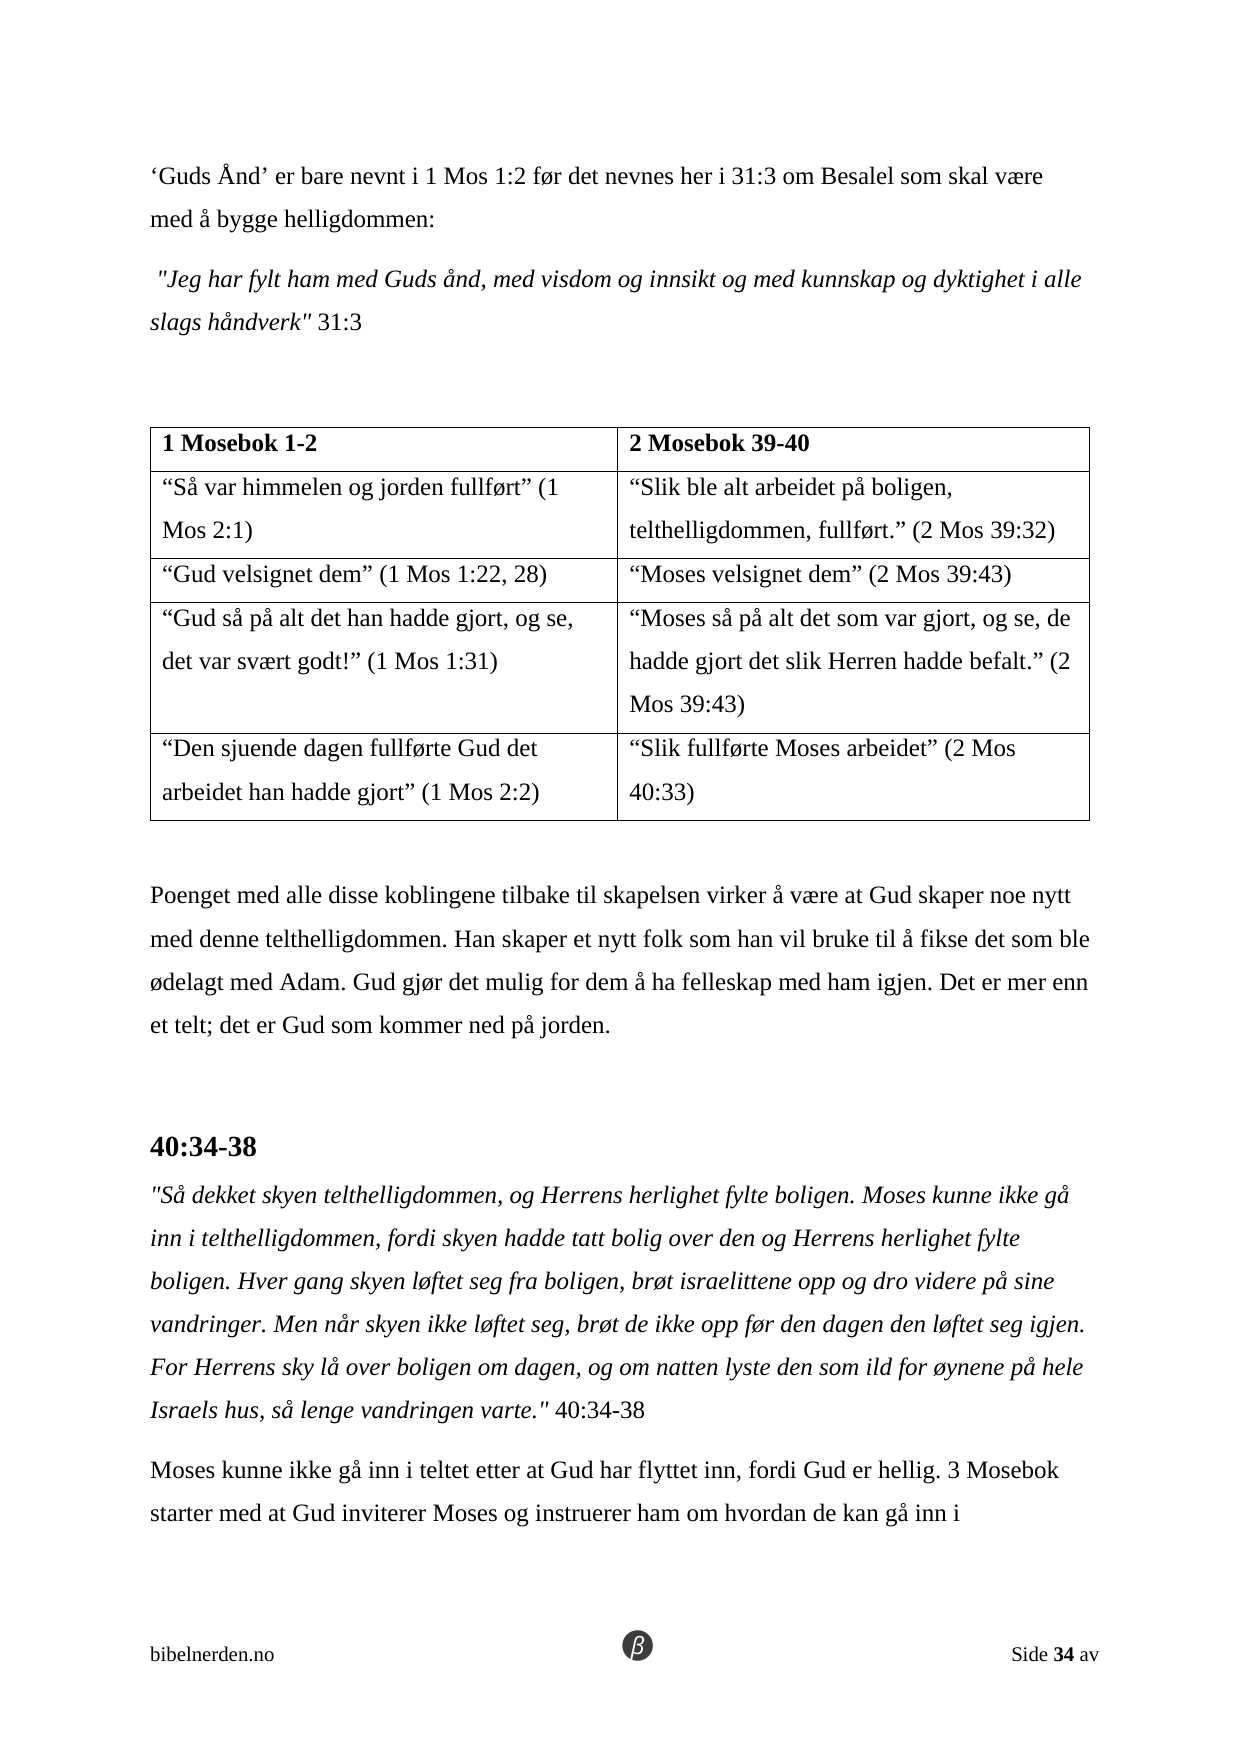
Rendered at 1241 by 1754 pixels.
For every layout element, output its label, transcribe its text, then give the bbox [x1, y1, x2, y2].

table_header 2 Mosebok 39-40 [618, 428, 1089, 471]
text "Jeg har fylt ham med Guds ånd, med visdom og innsikt og med kunnskap og dyktighet i alle slags håndverk" 31:3 [150, 264, 1090, 336]
subtitle 40:34-38 [150, 1129, 1090, 1163]
text Poenget med alle disse koblingene tilbake til skapelsen virker å være at Gud skaper noe nytt med denne telthelligdommen. Han skaper et nytt folk som han vil bruke til å fikse det som ble ødelagt med Adam. Gud gjør det mulig for dem å ha felleskap med ham igjen. Det er mer enn et telt; det er Gud som kommer ned på jorden. [150, 881, 1090, 1039]
table_cell “Slik fullførte Moses arbeidet” (2 Mos 40:33) [618, 734, 1089, 820]
table_cell “Gud velsignet dem” (1 Mos 1:22, 28) [151, 559, 617, 602]
text ‘Guds Ånd’ er bare nevnt i 1 Mos 1:2 før det nevnes her i 31:3 om Besalel som skal være med å bygge helligdommen: [150, 161, 1090, 233]
table_cell “Moses så på alt det som var gjort, og se, de hadde gjort det slik Herren hadde befalt.” (2 Mos 39:43) [618, 603, 1089, 732]
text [150, 1455, 1090, 1527]
table_cell “Gud så på alt det han hadde gjort, og se, det var svært godt!” (1 Mos 1:31) [151, 603, 617, 732]
table_cell “Den sjuende dagen fullførte Gud det arbeidet han hadde gjort” (1 Mos 2:2) [151, 734, 617, 820]
text "Så dekket skyen telthelligdommen, og Herrens herlighet fylte boligen. Moses kunne ikke gå inn i telthelligdommen, fordi skyen hadde tatt bolig over den og Herrens herlighet fylte boligen. Hver gang skyen løftet seg fra boligen, brøt israelittene opp og dro videre på sine vandringer. Men når skyen ikke løftet seg, brøt de ikke opp før den dagen den løftet seg igjen. For Herrens sky lå over boligen om dagen, og om natten lyste den som ild for øynene på hele Israels hus, så lenge vandringen varte." 40:34-38 [150, 1180, 1090, 1424]
table_header 1 Mosebok 1-2 [151, 428, 617, 471]
picture [621, 1629, 654, 1662]
table_cell “Så var himmelen og jorden fullført” (1 Mos 2:1) [151, 472, 617, 558]
table_cell “Moses velsignet dem” (2 Mos 39:43) [618, 559, 1089, 602]
table_cell “Slik ble alt arbeidet på boligen, telthelligdommen, fullført.” (2 Mos 39:32) [618, 472, 1089, 558]
